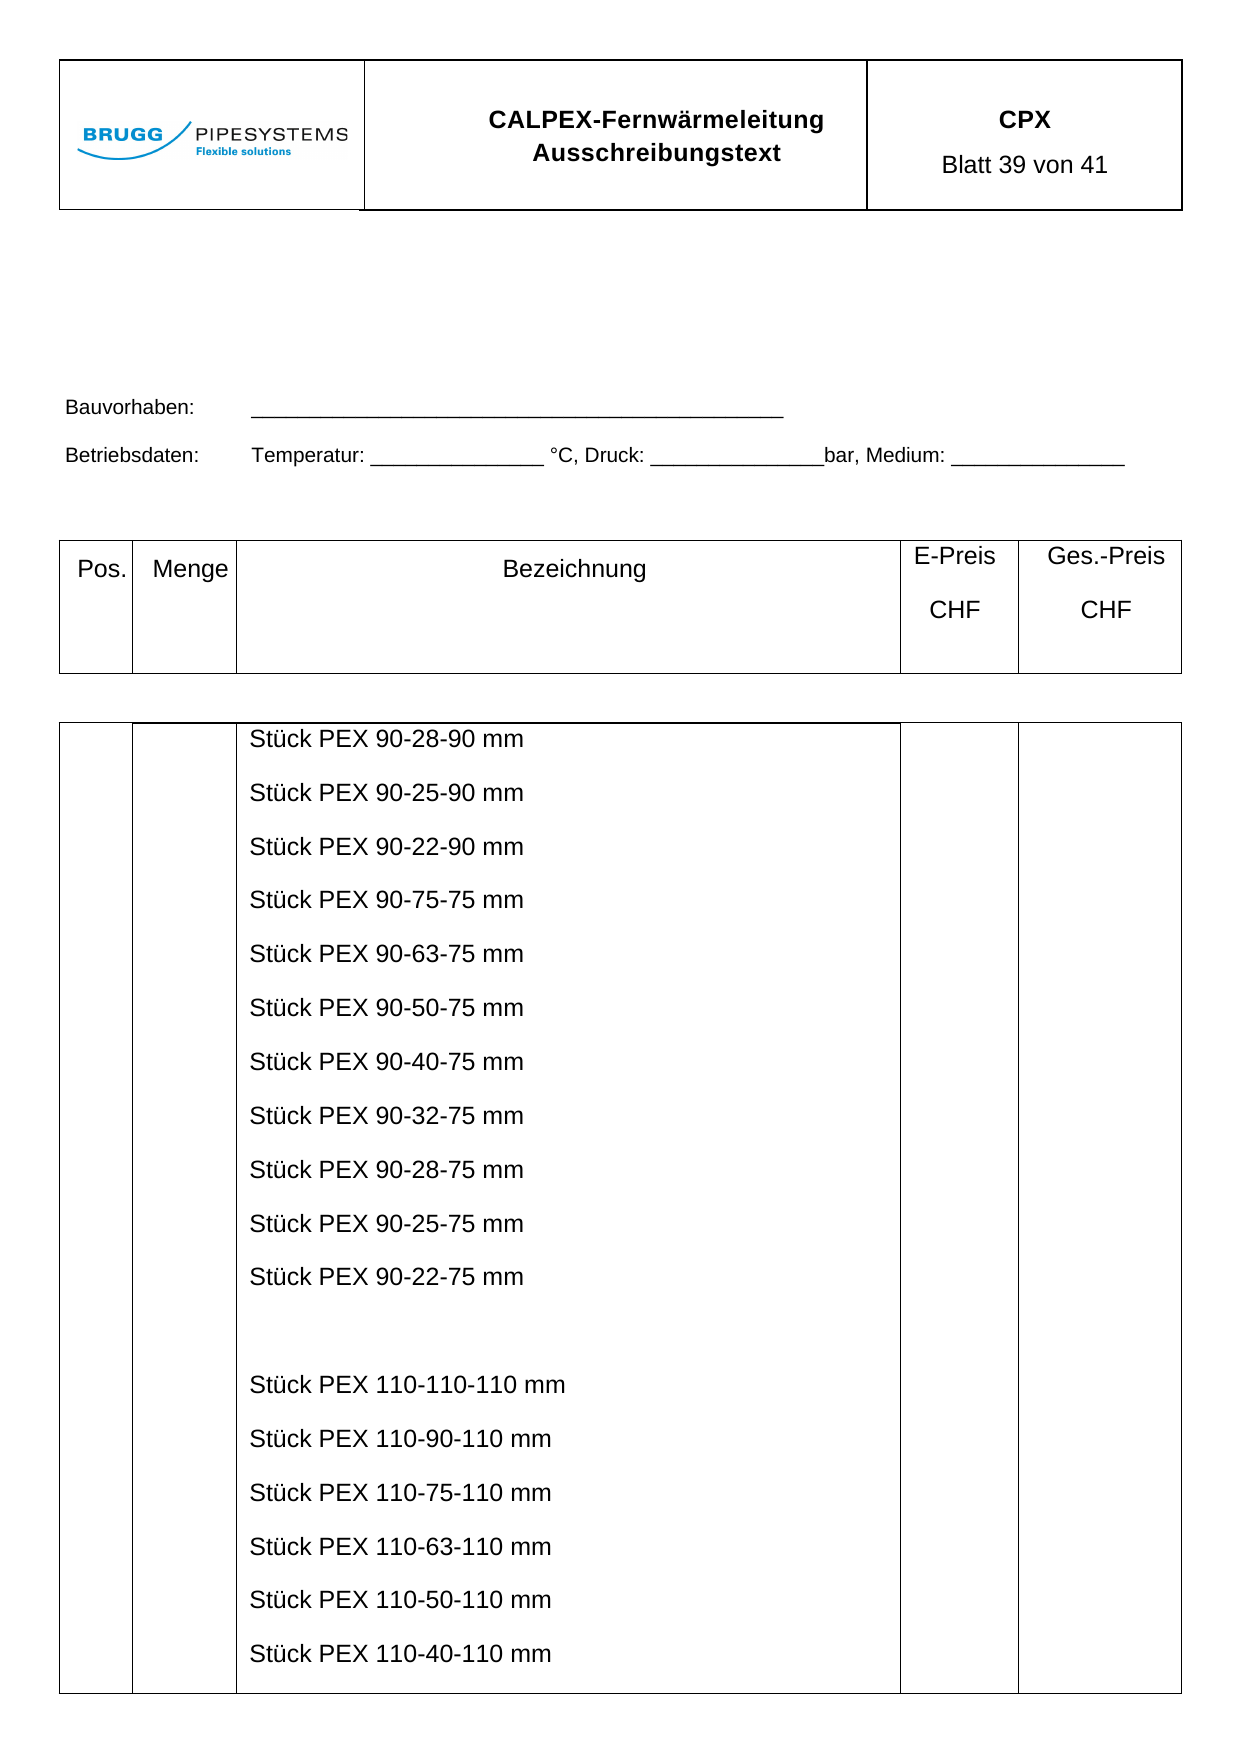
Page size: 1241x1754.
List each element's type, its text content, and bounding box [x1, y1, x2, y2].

table_header [60, 723, 132, 1692]
table_header CALPEX -UNO T-Stück (Schraubverbindung) Stück PEX 22-22-22 mm Stück PEX 25-25-25 mm Stück PEX 28-28-28 mm Stück PEX 32-32-32 mm Stück PEX 32-28-32 mm Stück PEX 32-25-32 mm Stück PEX 32-22-32 mm Stück PEX 32-28-28 mm Stück PEX 32-25-25 mm Stück PEX 40-40-40 mm Stück PEX 40-32-40 mm Stück PEX 40-28-40 mm Stück PEX 40-25-40 mm Stück PEX 40-22-40 mm Stück PEX 40-32-32 mm Stück PEX 40-28-32 mm Stück PEX 40-25-32 mm Stück PEX 40-22-32 mm Stück PEX 50-50-50 mm Stück PEX 50-40-50 mm Stück PEX 50-32-50 mm Stück PEX 50-28-50 mm Stück PEX 50-25-50 mm Stück PEX 50-22-50 mm Stück PEX 50-40-40 mm Stück PEX 50-32-40 mm Stück PEX 50-28-40 mm Stück PEX 50-25-40 mm Stück PEX 50-22-40 mm Stück PEX 63-63-63 mm Stück PEX 63-50-63 mm Stück PEX 63-40-63 mm Stück PEX 63-32-63 mm Stück PEX 63-28-63 mm Stück PEX 63-25-63 mm Stück PEX 63-22-63 mm Stück PEX 63-50-50 mm Stück PEX 63-40-50 mm Stück PEX 63-32-50 mm Stück PEX 63-28-50 mm Stück PEX 63-25-50 mm Stück PEX 63-22-50 mm Stück PEX 75-75-75 mm Stück PEX 75-63-75 mm Stück PEX 75-50-75 mm Stück PEX 75-40-75 mm Stück PEX 75-32-75 mm Stück PEX 75-28-75 mm Stück PEX 75-25-75 mm Stück PEX 75-22-75 mm Stück PEX 75-63-63 mm Stück PEX 75-50-63 mm Stück PEX 75-40-63 mm Stück PEX 75-32-63 mm Stück PEX 75-28-63 mm Stück PEX 75-25-63 mm Stück PEX 75-22-63 mm Stück PEX 90-90-90 mm Stück PEX 90-75-90 mm Stück PEX 90-63-90 mm Stück PEX 90-50-90 mm Stück PEX 90-40-90 mm Stück PEX 90-32-90 mm Stück PEX 90-28-90 mm Stück PEX 90-25-90 mm Stück PEX 90-22-90 mm Stück PEX 90-75-75 mm Stück PEX 90-63-75 mm Stück PEX 90-50-75 mm Stück PEX 90-40-75 mm Stück PEX 90-32-75 mm Stück PEX 90-28-75 mm Stück PEX 90-25-75 mm Stück PEX 110-110-110 mm Stück PEX 110-90-110 mm Stück PEX 110-75-110 mm Stück PEX 110-63-110 mm Stück PEX 110-50-110 mm Stück PEX 110-40-110 mm Stück PEX 110-32-110 mm Stück PEX 110-28-110 mm Stück PEX 110-25-110 mm Stück PEX 110-22-110 mm Stück PEX 110-90-90 mm Stück PEX 110-75-90 mm Stück PEX 110-63-90 mm Stück PEX 110-50-90 mm Stück PEX 110-40-90 mm Stück PEX 110-32-90 mm Stück PEX 110-28-90 mm Stück PEX 110-25-90 mm Stück PEX 110-22-90 mm CALPEX -UNO T-Stück (Pressverbindung) Stück PEX 22-22-22 mm Stück PEX 25-25-25 mm Stück PEX 28-28-28 mm Stück PEX 32-32-32 mm Stück PEX 32-28-32 mm Stück PEX 32-25-32 mm Stück PEX 32-22-32 mm Stück PEX 32-28-28 mm Stück PEX 32-25-25 mm Stück PEX 40-40-40 mm Stück PEX 40-32-40 mm Stück PEX 40-28-40 mm Stück PEX 40-25-40 mm Stück PEX 40-22-40 mm Stück PEX 40-32-32 mm Stück PEX 40-28-32 mm Stück PEX 40-25-32 mm Stück PEX 50-50-50 mm Stück PEX 50-40-50 mm Stück PEX 50-32-50 mm Stück PEX 50-28-50 mm Stück PEX 50-25-50 mm Stück PEX 50-22-50 mm Stück PEX 50-40-40 mm Stück PEX 50-32-40 mm Stück PEX 50-28-40 mm Stück PEX 50-25-40 mm Stück PEX 50-22-40 mm Stück PEX 63-63-63 mm Stück PEX 63-50-63 mm Stück PEX 63-40-63 mm Stück PEX 63-32-63 mm Stück PEX 63-28-63 mm Stück PEX 63-25-63 mm Stück PEX 63-22-63 mm Stück PEX 63-50-50 mm Stück PEX 63-40-50 mm Stück PEX 63-32-50 mm Stück PEX 63-28-50 mm Stück PEX 63-25-50 mm Stück PEX 63-22-50 mm Stück PEX 75-75-75 mm Stück PEX 75-63-75 mm Stück PEX 75-50-75 mm Stück PEX 75-40-75 mm Stück PEX 75-32-75 mm Stück PEX 75-28-75 mm Stück PEX 75-25-75 mm Stück PEX 75-22-75 mm Stück PEX 75-63-63 mm Stück PEX 75-50-63 mm Stück PEX 75-40-63 mm Stück PEX 75-32-63 mm Stück PEX 75-28-63 mm Stück PEX 75-25-63 mm Stück PEX 75-22-63 mm Stück PEX 90-90-90 mm Stück PEX 90-75-90 mm Stück PEX 90-63-90 mm Stück PEX 90-50-90 mm Stück PEX 90-40-90 mm Stück PEX 90-32-90 mm Stück PEX 90-28-90 mm Stück PEX 90-25-90 mm Stück PEX 90-22-90 mm Stück PEX 90-75-75 mm Stück PEX 90-63-75 mm Stück PEX 90-50-75 mm Stück PEX 90-40-75 mm Stück PEX 90-32-75 mm Stück PEX 90-28-75 mm Stück PEX 90-25-75 mm Stück PEX 90-22-75 mm Stück PEX 110-110-110 mm Stück PEX 110-90-110 mm Stück PEX 110-75-110 mm Stück PEX 110-63-110 mm Stück PEX 110-50-110 mm Stück PEX 110-40-110 mm Stück PEX 110-32-110 mm Stück PEX 110-28-110 mm Stück PEX 110-25-110 mm Stück PEX 110-22-110 mm Stück PEX 110-90-90 mm Stück PEX 110-75-90 mm Stück PEX 110-63-90 mm Stück PEX 110-50-90 mm Stück PEX 110-40-90 mm Stück PEX 110-32-90 mm Stück PEX 110-28-90 mm Stück PEX 110-25-90 mm Stück PEX 110-22-90 mm Stück PEX 125-125-125 mm Stück PEX 125-110-125 mm Stück PEX 125-90-125 mm Stück PEX 125-75-125 mm Stück PEX 125-63-125 mm Stück PEX 125-50-125 mm Stück PEX 125-40-125 mm Stück PEX 125-32-125 mm Stück PEX 125-25-125 mm Stück PEX 140-140-140 mm* Stück PEX 140-125-140mm* Stück PEX 140-110-140mm* Stück PEX 140-90-140mm* Stück PEX 140-75-140mm* Stück PEX 140-63-140mm* Stück PEX 140-50-140mm* Stück PEX 140-40-140mm* Stück PEX 140-32-140mm* Stück PEX 140-25-140mm* Stück PEX 160-160-160 mm* Stück PEX 160-125-160 mm* Stück PEX 160-110-160 mm* Stück PEX 160-90-160 mm* Stück PEX 160-75-160 mm* Stück PEX 160-63-160 mm* Stück PEX 160-50-160 mm* Stück PEX 160-40-160 mm* Stück PEX 160-32-160 mm* Stück PEX 160-25-160 mm* * Die Dimensionen 140 / 160 mm werden komplett vorisoliert geliefert CALPEX -Hosenrohr Vorgedämmtes längswasserdichtes Verbindungselement zwischen zwei Einzelrohren und einem CALPEX-DUO-Rohr. CALPEX -DUO auf CALPEX -UNO Mediumrohr (PE-Xa) passend für Stück 25+25/91 auf je 1 x 25/76 Stück 25+25/111 auf je 1 x 25/91 PLUS Stück 32+32/111 auf je 1x 32/76 Stück 32+32/126 auf je 1 x 32/91 PLUS Stück 40+40/126 auf je 1 x 40/91 Stück 40+40/142 auf je 1 x 40/111 PLUS Stück 50+50/162 auf je 1 x 50/111 Stück 50+50/182 auf je 1 x 50/126 PLUS Stück 63+63/182 auf je 1 x 63/126 Stück 63+63/202 auf je 1 x 63/142 PLUS Stück 75+75/202 auf je 1 x 75/142 PLUS Hosenrohr CALPEX -KMR Kunststoffmantelrohr auf CALPEX -DUO Mediumrohr Stahl St 37.0 passend für Stück 2 x 26.9-110 auf 25+25/91 (Reduziermuffe) Stück 2 x 33.7-110 auf 32+32/111 Stück 2 x 42.4-125 auf 40+40/126 Stück 2 x 48.3-125 auf 50+50/162 Stück 2 x 60.3-140 auf 63+63/182 Mietbares Werkzeug für Pressverbinder Dimensionen: ø 22 – 40 mm (Heizung / Sanitär) Werkzeug für die Dimensionen ø 22 – 40, bestehend aus: Werkzeugkoffer, Aufweitwerkzeug und Verpresswerkzeug 1 Set Mietbares Werkzeug-Set für Pressverbinder Dimensionen: ø 50 – 110 mm Set bestehend aus: 2 Werkzeugkoffern 1 Werkzeugkoffer mit Aufweitwerkzeug ø 50 - 110 1 Werkzeugkoffer mit Verpresswerkzeug ø 50 - 110 beide Werkzeugkoffer sind notwendig 1 Set Mietbares Werkzeug-Set für Pressverbinder Dimensionen: ø 125 – 160 mm Set bestehend aus: 2 Werkzeugkoffern 1 Werkzeugkoffer mit Aufweitwerkzeug ø 125 und 150 1 Werkzeugkoffer mit Aufweitwerkzeug ø 140 1 Werkzeugkoffer mit Verpresswerkzeug ø 125 und 150 beide Werkzeugkoffer sind notwendig 1 Set Sanitär CALPEX -Fernwärmeleitung Sanitär Standard Verbundsystem gemäss EN 15632 -1 /-2 geeignet bis: max. 95°C (gleitend) max. 80°C Dauerbetriebstemperatur max. 10 bar Betriebsdruck bestehend aus: Mediumrohr aus vernetztem Polyethylen (PE-Xa) mit Sauerstoff-Diffusionssperre (EVOH), Dämmung aus kontinuierlich hergestelltem FCKW-freiem, CO2 getriebenen flexiblen Polyurethan-Hochdruckschaum (längswasserdicht), PE-Folie und einem sinusförmig gewellten, nahtlos aufextrudierten, Polyethylen (LLD-PE) Außenmantel inklusive Werksprüfung. Lieferung auf Trommeln oder in Ringen. Einzelrohrleitung CALPEX -UNO Lfd. m CALPEX 22/76 DN 16 Lfd. m CALPEX 28/76 DN 20 Lfd. m CALPEX 32/76 DN 25 Lfd. m CALPEX 40/91 DN 32 Lfd. m CALPEX 50/111 DN 40 Lfd. m CALPEX 63/126 DN 50 Duorohrleitung CALPEX -DUO Lfd. m CALPEX 28+22/91 DN 20+16 Lfd. m CALPEX 32+22/111 DN 25+16 Lfd. m CALPEX 40+28/126 DN 32+20 Lfd. m CALPEX 50+32/126 DN 40+25 CALPEX-Fernwärmeleitung Sanitär mit Heizbandkanal für Warmwasserbegleitung oder Frostschutz Verbundsystem gemäss EN 15632 -1 /-2 geeignet bis: max. 95°C (gleitend) max. 80°C Dauerbetriebstemperatur max. 10 bar Betriebsdruck bestehend aus Mediumrohr aus vernetztem Polyethylen (PE-Xa) mit Sauerstoff-Diffusionssperre (EVOH), eingeschäumten Heizbandkanal, Dämmung aus kontinuierlich hergestelltem FCKW-Freien, CO2 getriebenem flexiblen Polyurethan-Hochdruckschaum (längswasserdicht), PE-Folie und einem sinusförmig gewellten, nahtlos aufextrudierten Polyethylen (LLD-PE) Aussenmantel inklusive Werksprüfung. Lieferung auf Trommeln oder Ringen. Einzelrohrleitung CALPEX -UNO mit Heizbandkabel Lfd. m CALPEX 32/111 DN 25 Lfd. m CALPEX 40/126 DN 32 Lfd. m CALPEX 50/126 DN 40 CALPEX -Hauseinführungsbogen 90° Schenkellänge 1,1 x 1,6 m längswasserdicht Mediumrohr aus vernetztem Polyethylen (PE-Xa) mit Sauerstoff-Diffusionssperre (EVOH), Dämmung aus 100% FCKW-freiem CO2 getriebenem Polyurethan Hochdruckschaum, PE-Folie und Schutzmantel aus PE-HD. Bogen CALPEX -UNO Stück CALPEX 22/76 DN 16 Stück CALPEX 28/76 DN 20 Stück CALPEX 32/76 DN 25 Stück CALPEX 40/91 DN 32 Stück CALPEX 50/111 DN 40 Stück CALPEX 63/126 DN 50 [237, 724, 900, 1692]
picture [77, 121, 189, 157]
picture [135, 121, 348, 160]
table_header [1019, 723, 1181, 1692]
table_header [901, 723, 1018, 1692]
picture [77, 151, 102, 160]
table_header [133, 724, 236, 1692]
